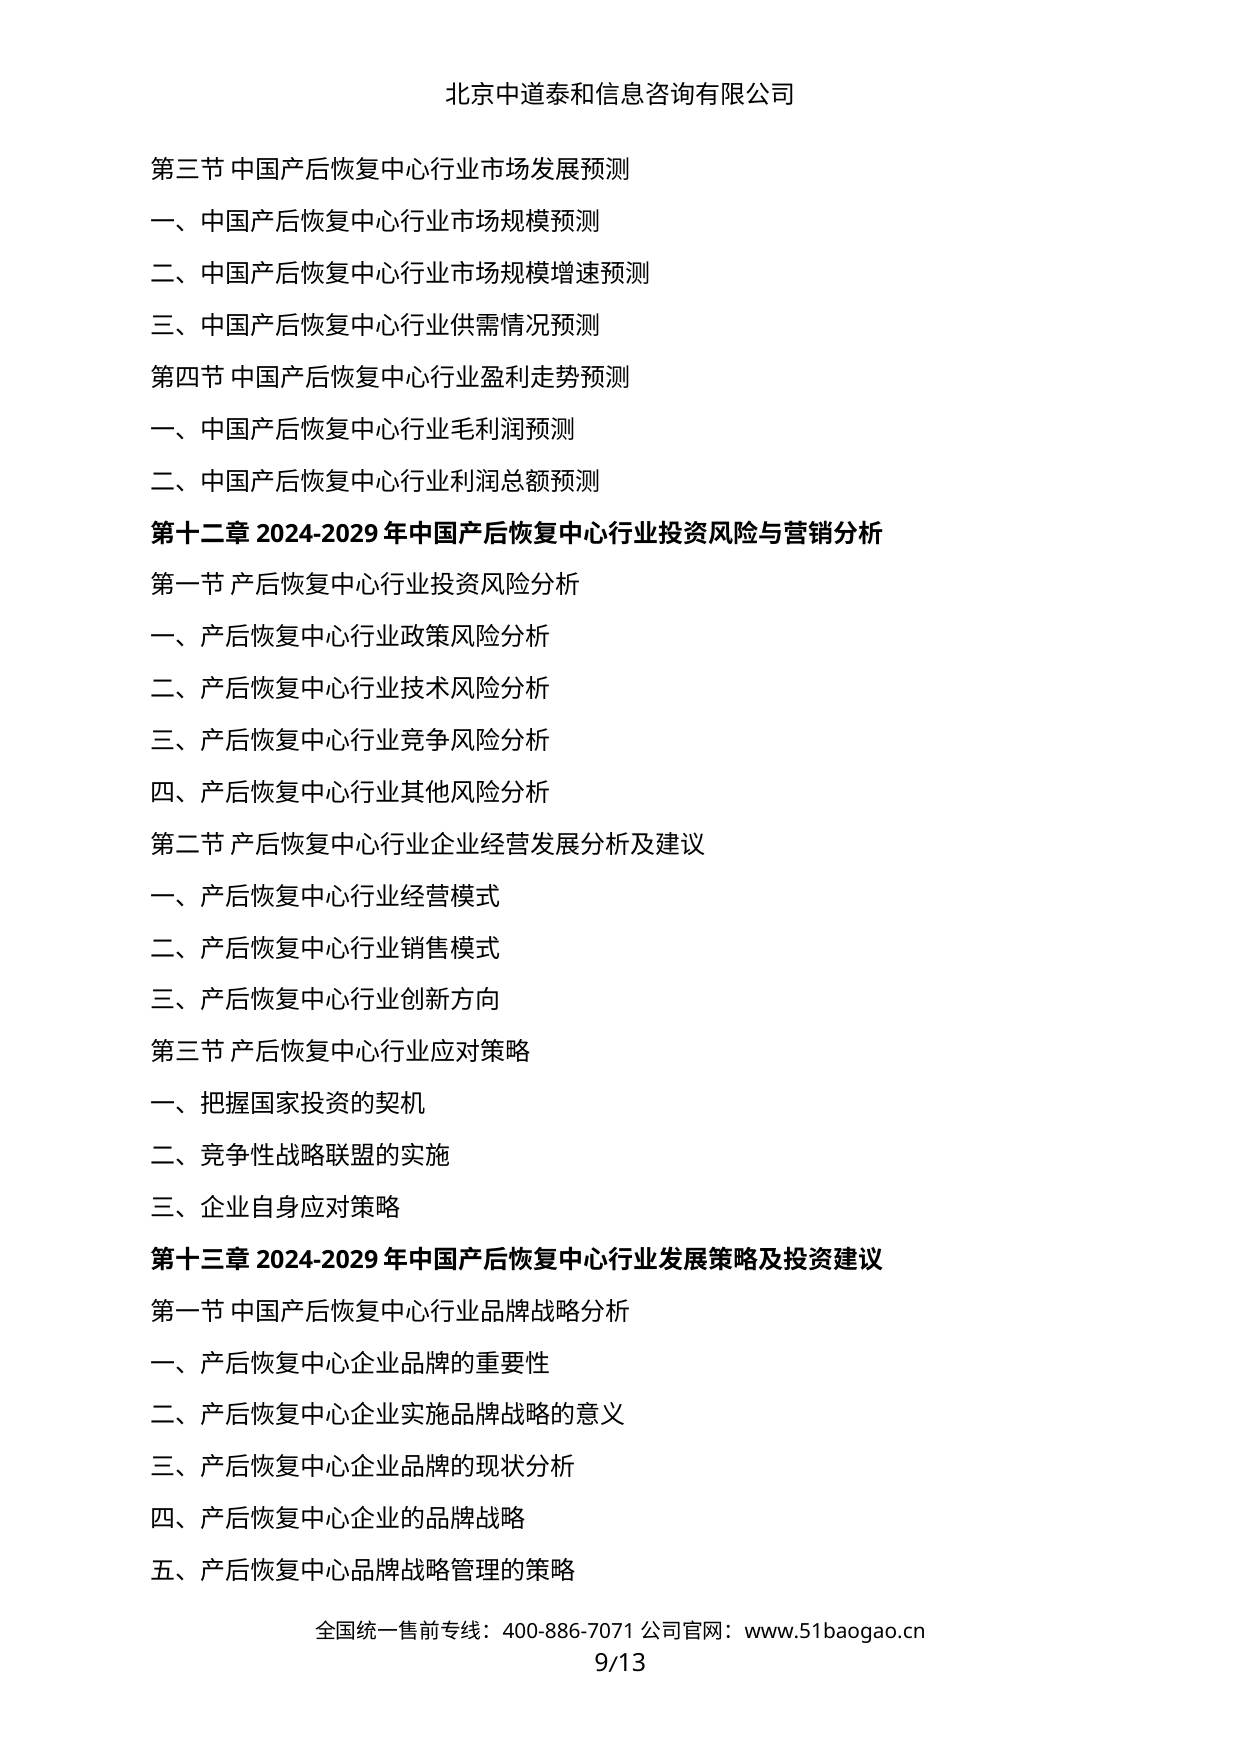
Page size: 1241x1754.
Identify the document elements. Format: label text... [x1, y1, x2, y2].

text 第三节 中国产后恢复中心行业市场发展预测 [150, 150, 1090, 186]
text 第一节 产后恢复中心行业投资风险分析 [150, 565, 1090, 601]
text 三、产后恢复中心企业品牌的现状分析 [150, 1447, 1090, 1483]
text 二、中国产后恢复中心行业市场规模增速预测 [150, 254, 1090, 290]
text 二、产后恢复中心行业销售模式 [150, 928, 1090, 964]
text 一、产后恢复中心行业经营模式 [150, 876, 1090, 912]
text 四、产后恢复中心行业其他风险分析 [150, 772, 1090, 809]
text 一、产后恢复中心企业品牌的重要性 [150, 1343, 1090, 1379]
text 一、中国产后恢复中心行业市场规模预测 [150, 202, 1090, 238]
text 三、中国产后恢复中心行业供需情况预测 [150, 306, 1090, 342]
text 四、产后恢复中心企业的品牌战略 [150, 1499, 1090, 1535]
text 第一节 中国产后恢复中心行业品牌战略分析 [150, 1291, 1090, 1327]
text 第二节 产后恢复中心行业企业经营发展分析及建议 [150, 824, 1090, 861]
text 一、产后恢复中心行业政策风险分析 [150, 617, 1090, 653]
text 第十二章 2024-2029年中国产后恢复中心行业投资风险与营销分析 [150, 513, 1090, 549]
text 一、中国产后恢复中心行业毛利润预测 [150, 409, 1090, 446]
text 二、竞争性战略联盟的实施 [150, 1136, 1090, 1172]
text 第十三章 2024-2029年中国产后恢复中心行业发展策略及投资建议 [150, 1239, 1090, 1276]
text 第三节 产后恢复中心行业应对策略 [150, 1032, 1090, 1068]
text 第四节 中国产后恢复中心行业盈利走势预测 [150, 357, 1090, 394]
text 三、产后恢复中心行业创新方向 [150, 980, 1090, 1016]
text 三、企业自身应对策略 [150, 1187, 1090, 1224]
text 五、产后恢复中心品牌战略管理的策略 [150, 1551, 1090, 1587]
text 一、把握国家投资的契机 [150, 1084, 1090, 1120]
text 二、中国产后恢复中心行业利润总额预测 [150, 461, 1090, 497]
text 三、产后恢复中心行业竞争风险分析 [150, 721, 1090, 757]
text 二、产后恢复中心行业技术风险分析 [150, 669, 1090, 705]
text 二、产后恢复中心企业实施品牌战略的意义 [150, 1395, 1090, 1431]
